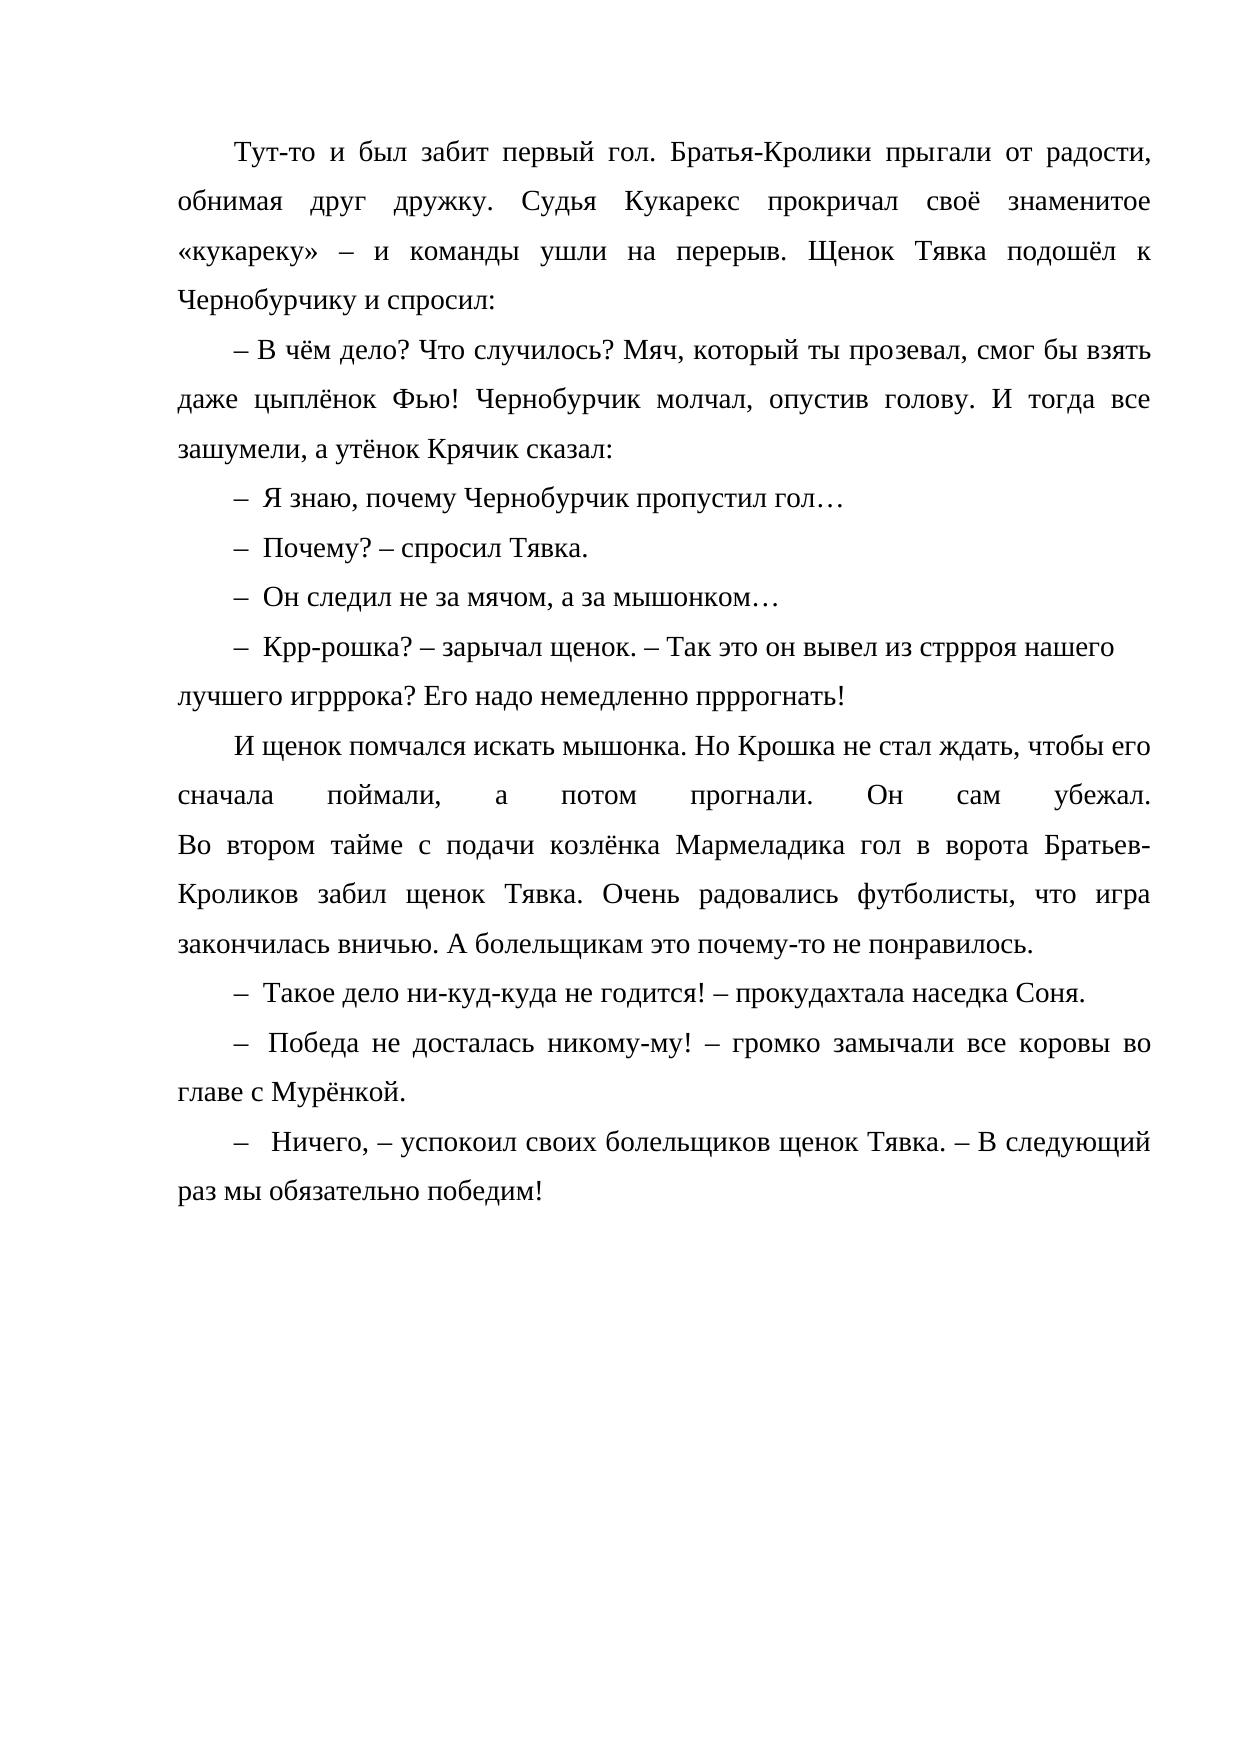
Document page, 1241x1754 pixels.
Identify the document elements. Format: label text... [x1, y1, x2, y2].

text – Крр-рошка? – зарычал щенок. – Так это он вывел из стррроя нашего лучшего игрррока? Его надо немедленно прррогнать! [177, 613, 1152, 712]
text – Победа не досталась никому-му! – громко замычали все коровы во главе с Мурёнкой. [177, 1009, 1152, 1108]
text Тут-то и был забит первый гол. Братья-Кролики прыгали от радости, обнимая друг дружку. Судья Кукарекс прокричал своё знаменитое «кукареку» – и команды ушли на перерыв. Щенок Тявка подошёл к Чернобурчику и спросил: [177, 118, 1152, 316]
text – Он следил не за мячом, а за мышонком… [177, 563, 1152, 613]
text И щенок помчался искать мышонка. Но Крошка не стал ждать, чтобы его сначала поймали, а потом прогнали. Он сам убежал. Во втором тайме с подачи козлёнка Мармеладика гол в ворота Братьев-Кроликов забил щенок Тявка. Очень радовались футболисты, что игра закончилась вничью. А болельщикам это почему-то не понравилось. [177, 712, 1152, 959]
text – Почему? – спросил Тявка. [177, 514, 1152, 563]
text – Такое дело ни-куд-куда не годится! – прокудахтала наседка Соня. [177, 959, 1152, 1009]
text – В чём дело? Что случилось? Мяч, который ты прозевал, смог бы взять даже цыплёнок Фью! Чернобурчик молчал, опустив голову. И тогда все зашумели, а утёнок Крячик сказал: [177, 316, 1152, 464]
text – Ничего, – успокоил своих болельщиков щенок Тявка. – В следующий раз мы обязательно победим! [177, 1108, 1152, 1207]
text – Я знаю, почему Чернобурчик пропустил гол… [177, 464, 1152, 514]
